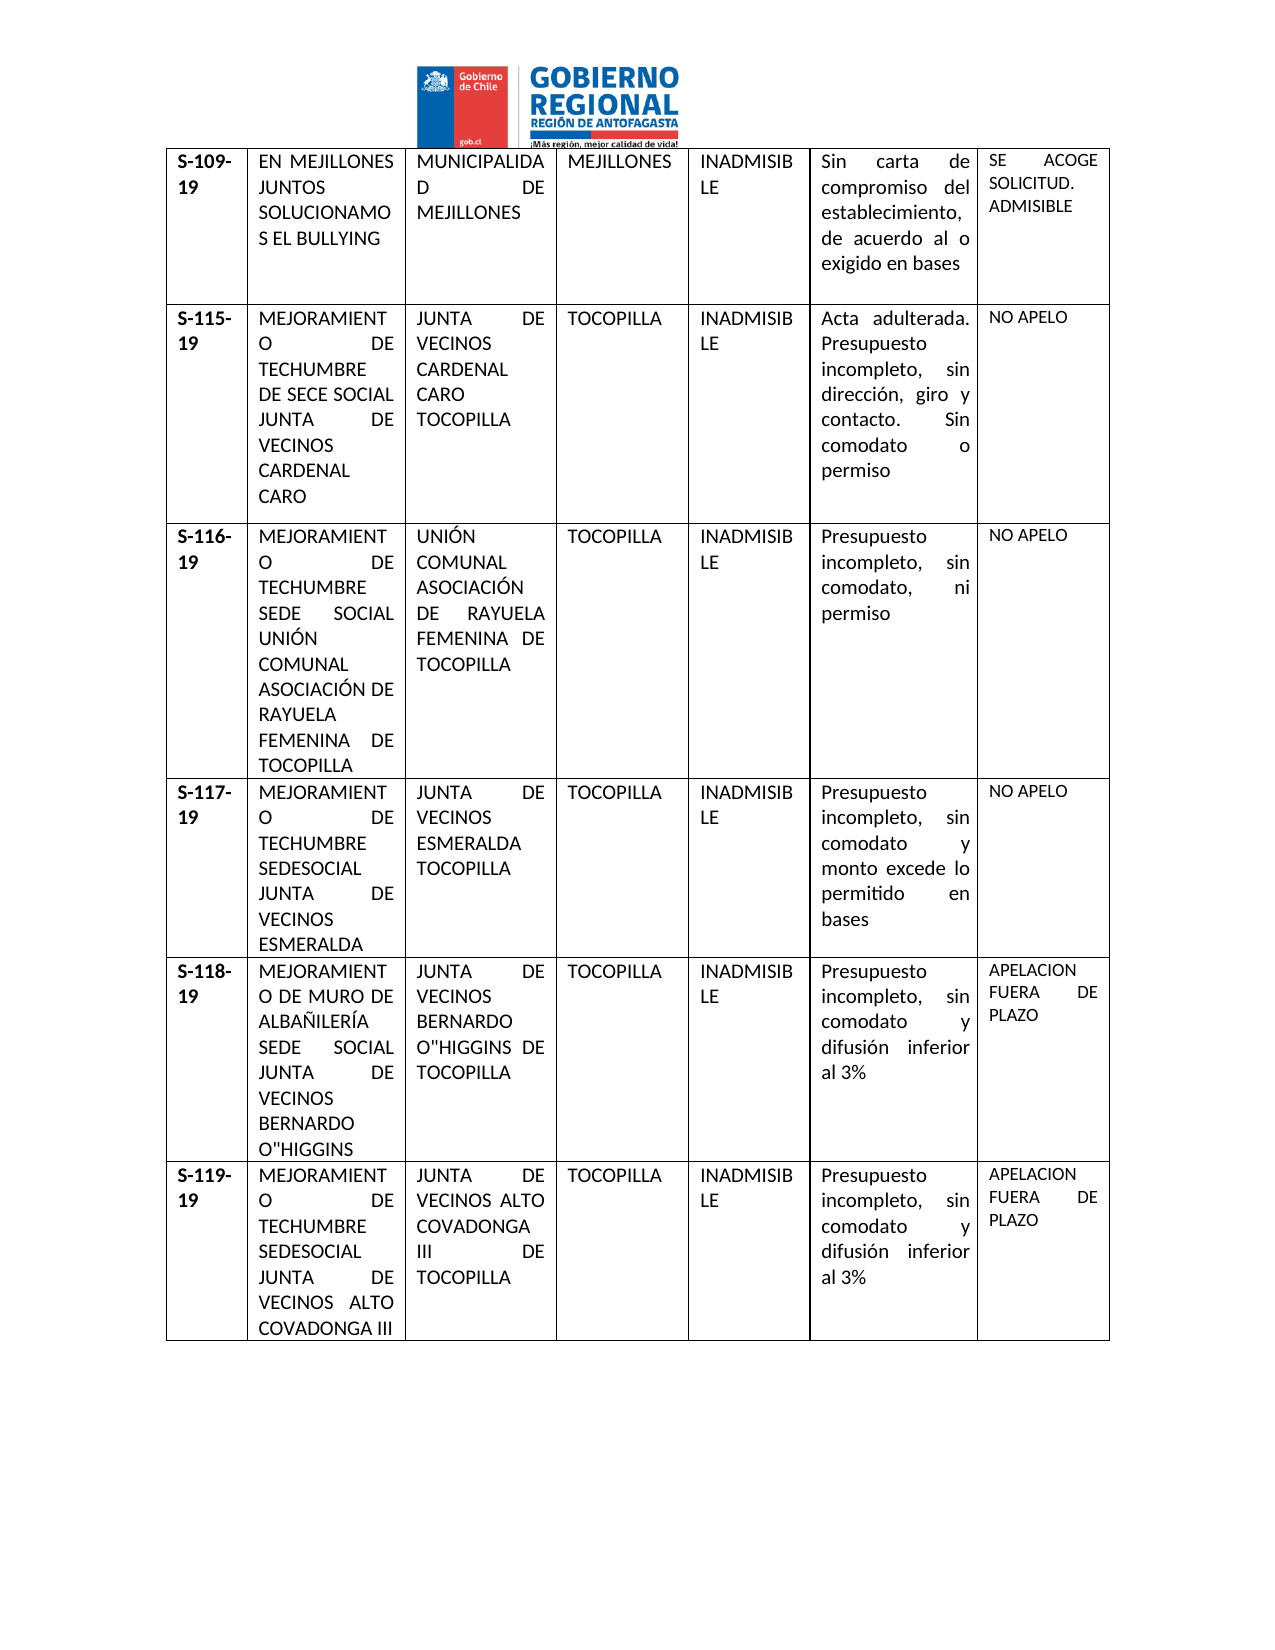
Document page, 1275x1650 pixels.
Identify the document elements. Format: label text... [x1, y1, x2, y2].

table_cell JUNTA DE VECINOS CARDENAL CARO TOCOPILLA [406, 305, 556, 523]
table_cell MEJORAMIENTO DE TECHUMBRE SEDESOCIAL JUNTA DE VECINOS ESMERALDA [248, 779, 405, 957]
table_cell NO APELO [978, 305, 1109, 523]
table_cell TOCOPILLA [557, 779, 688, 957]
table_cell APELACION FUERA DE PLAZO [978, 1162, 1109, 1340]
table_cell S-118-19 [167, 958, 247, 1161]
table_cell Sin carta de compromiso del establecimiento, de acuerdo al o exigido en bases [811, 149, 977, 304]
table_cell S-115-19 [167, 305, 247, 523]
table_cell APELACION FUERA DE PLAZO [978, 958, 1109, 1161]
table_cell Acta adulterada. Presupuesto incompleto, sin dirección, giro y contacto. Sin comodato o permiso [811, 305, 977, 523]
table_cell MEJILLONES [557, 149, 688, 304]
table_cell UNIÓN COMUNAL ASOCIACIÓN DE RAYUELA FEMENINA DE TOCOPILLA [406, 524, 556, 778]
table_cell MEJORAMIENTO DE MURO DE ALBAÑILERÍA SEDE SOCIAL JUNTA DE VECINOS BERNARDO O"HIGGINS [248, 958, 405, 1161]
table_cell Presupuesto incompleto, sin comodato y difusión inferior al 3% [811, 958, 977, 1161]
table_cell S-116-19 [167, 524, 247, 778]
table_cell NO APELO [978, 779, 1109, 957]
table_cell INADMISIBLE [689, 958, 809, 1161]
table_cell INADMISIBLE [689, 149, 809, 304]
table_cell SE ACOGE SOLICITUD. ADMISIBLE [978, 149, 1109, 304]
table_cell TOCOPILLA [557, 305, 688, 523]
table_cell S-119-19 [167, 1162, 247, 1340]
table_cell INADMISIBLE [689, 524, 809, 778]
table_cell NO APELO [978, 524, 1109, 778]
table_cell Presupuesto incompleto, sin comodato y monto excede lo permitido en bases [811, 779, 977, 957]
table_cell MEJORAMIENTO DE TECHUMBRE SEDESOCIAL JUNTA DE VECINOS ALTO COVADONGA III [248, 1162, 405, 1340]
table_cell S-117-19 [167, 779, 247, 957]
picture [413, 62, 682, 148]
table_cell S-109-19 [167, 149, 247, 304]
table_cell Presupuesto incompleto, sin comodato, ni permiso [811, 524, 977, 778]
table_cell MEJORAMIENTO DE TECHUMBRE DE SECE SOCIAL JUNTA DE VECINOS CARDENAL CARO [248, 305, 405, 523]
table_cell TOCOPILLA [557, 1162, 688, 1340]
table_cell INADMISIBLE [689, 779, 809, 957]
table_cell JUNTA DE VECINOS ESMERALDA TOCOPILLA [406, 779, 556, 957]
table_cell JUNTA DE VECINOS BERNARDO O"HIGGINS DE TOCOPILLA [406, 958, 556, 1161]
table_cell TOCOPILLA [557, 958, 688, 1161]
table_cell TOCOPILLA [557, 524, 688, 778]
table_cell INADMISIBLE [689, 1162, 809, 1340]
table_cell JUNTA DE VECINOS ALTO COVADONGA III DE TOCOPILLA [406, 1162, 556, 1340]
table_cell Presupuesto incompleto, sin comodato y difusión inferior al 3% [811, 1162, 977, 1340]
table_cell INADMISIBLE [689, 305, 809, 523]
table_cell EN MEJILLONES JUNTOS SOLUCIONAMOS EL BULLYING [248, 149, 405, 304]
table_cell MEJORAMIENTO DE TECHUMBRE SEDE SOCIAL UNIÓN COMUNAL ASOCIACIÓN DE RAYUELA FEMENINA DE TOCOPILLA [248, 524, 405, 778]
table_cell MUNICIPALIDAD DE MEJILLONES [406, 149, 556, 304]
